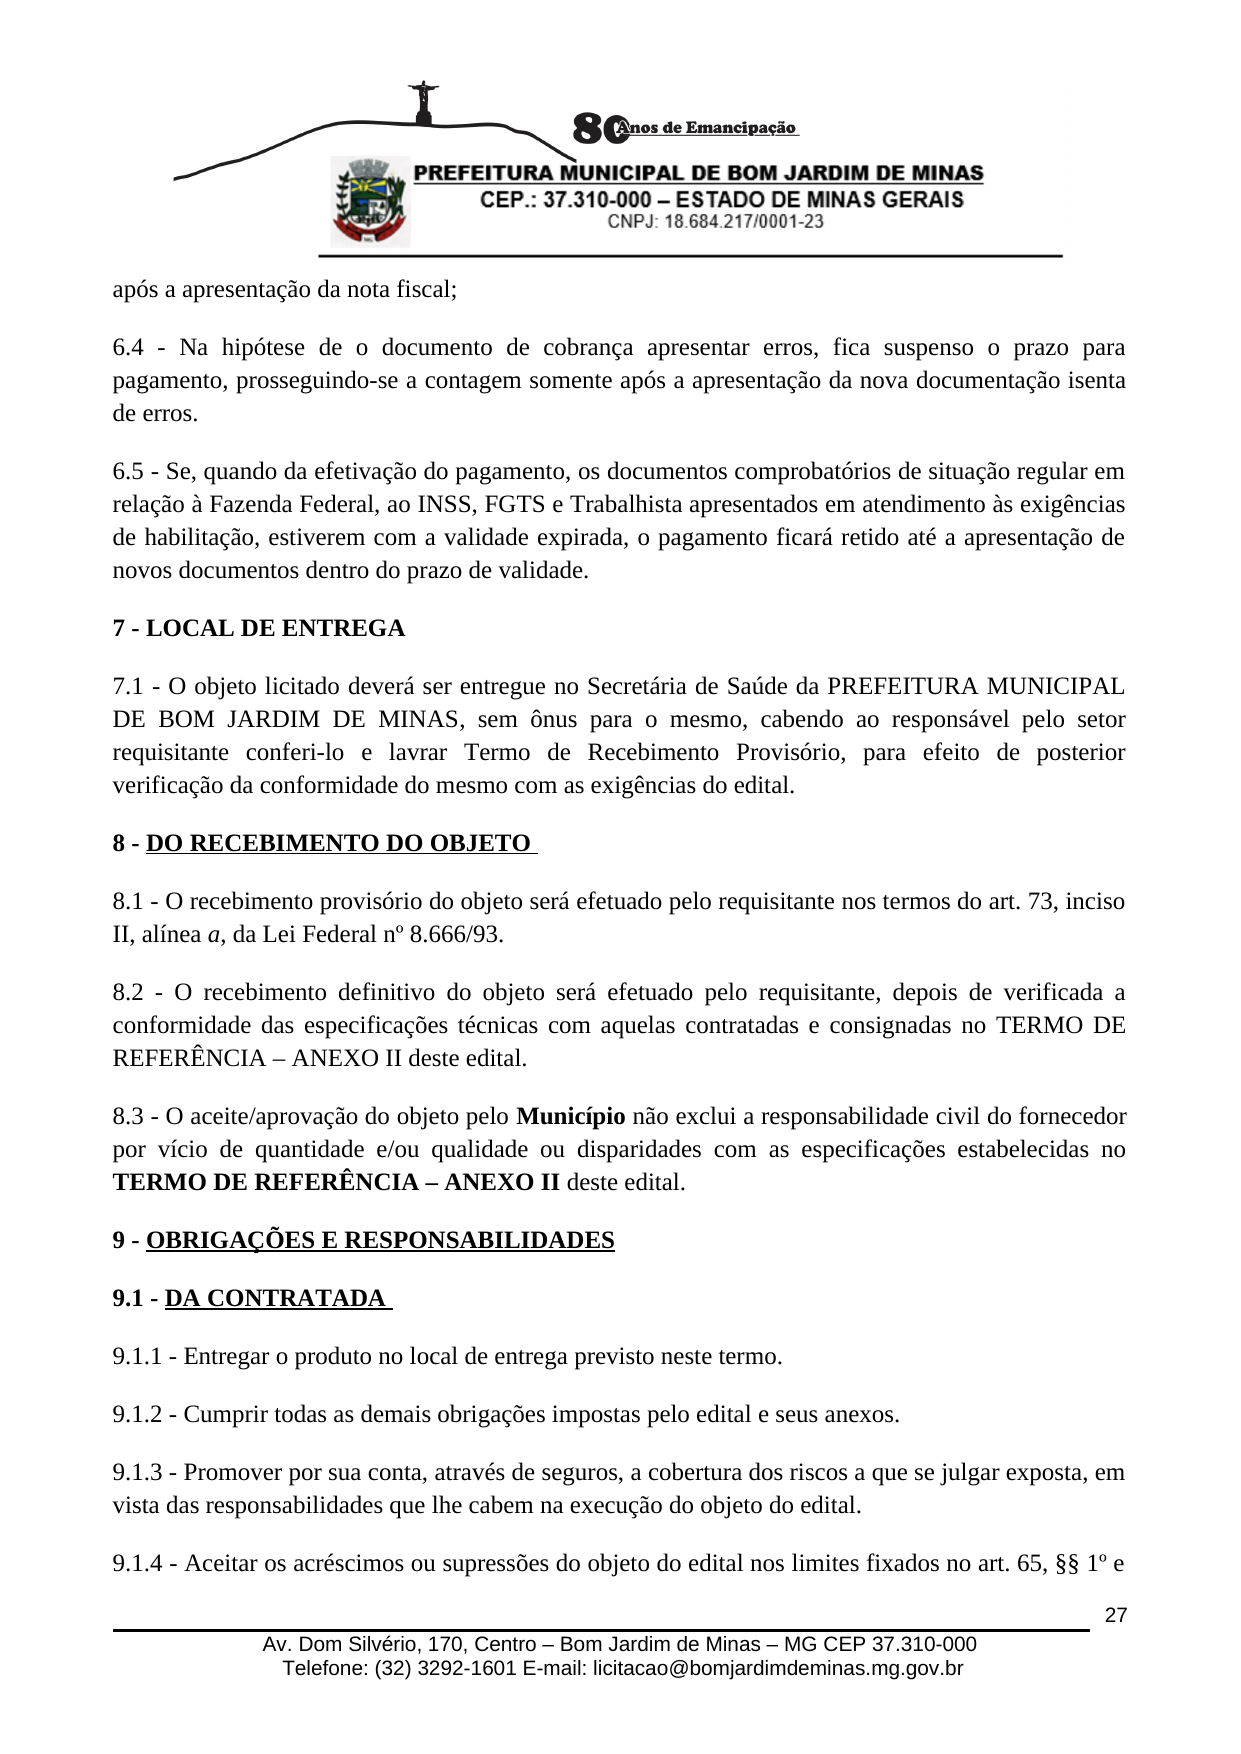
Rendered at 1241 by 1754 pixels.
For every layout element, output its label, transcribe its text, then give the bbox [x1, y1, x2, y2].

text 9 - OBRIGAÇÕES E RESPONSABILIDADES [112, 1225, 1127, 1254]
text 6.4 - Na hipótese de o documento de cobrança apresentar erros, fica suspenso o prazo para pagamento, prosseguindo-se a contagem somente após a apresentação da nova documentação isenta de erros. [112, 332, 1127, 427]
text 8 - DO RECEBIMENTO DO OBJETO [112, 828, 1127, 857]
text 9.1 - DA CONTRATADA [112, 1283, 1127, 1312]
text 9.1.3 - Promover por sua conta, através de seguros, a cobertura dos riscos a que se julgar exposta, em vista das responsabilidades que lhe cabem na execução do objeto do edital. [112, 1457, 1127, 1519]
text 7.1 - O objeto licitado deverá ser entregue no Secretária de Saúde da PREFEITURA MUNICIPAL DE BOM JARDIM DE MINAS, sem ônus para o mesmo, cabendo ao responsável pelo setor requisitante conferi-lo e lavrar Termo de Recebimento Provisório, para efeito de posterior verificação da conformidade do mesmo com as exigências do edital. [112, 671, 1127, 799]
text 9.1.1 - Entregar o produto no local de entrega previsto neste termo. [112, 1341, 1127, 1370]
text 9.1.4 - Aceitar os acréscimos ou supressões do objeto do edital nos limites fixados no art. 65, §§ 1º e 2º, da Lei Federal nº 8.666/93. [112, 1548, 1127, 1577]
text 6.5 - Se, quando da efetivação do pagamento, os documentos comprobatórios de situação regular em relação à Fazenda Federal, ao INSS, FGTS e Trabalhista apresentados em atendimento às exigências de habilitação, estiverem com a validade expirada, o pagamento ficará retido até a apresentação de novos documentos dentro do prazo de validade. [112, 456, 1127, 584]
text 8.1 - O recebimento provisório do objeto será efetuado pelo requisitante nos termos do art. 73, inciso II, alínea a, da Lei Federal nº 8.666/93. [112, 886, 1127, 948]
text 8.3 - O aceite/aprovação do objeto pelo Município não exclui a responsabilidade civil do fornecedor por vício de quantidade e/ou qualidade ou disparidades com as especificações estabelecidas no TERMO DE REFERÊNCIA – ANEXO II deste edital. [112, 1101, 1127, 1196]
text 8.2 - O recebimento definitivo do objeto será efetuado pelo requisitante, depois de verificada a conformidade das especificações técnicas com aquelas contratadas e consignadas no TERMO DE REFERÊNCIA – ANEXO II deste edital. [112, 977, 1127, 1072]
text 9.1.2 - Cumprir todas as demais obrigações impostas pelo edital e seus anexos. [112, 1399, 1127, 1428]
text 6.3 - O pagamento será efetuado pelo Município de Bom Jardim de Minas em até 30 (trinta) dias após a apresentação da nota fiscal; [112, 274, 1127, 303]
text 7 - LOCAL DE ENTREGA [112, 613, 1127, 642]
picture [173, 76, 1067, 274]
